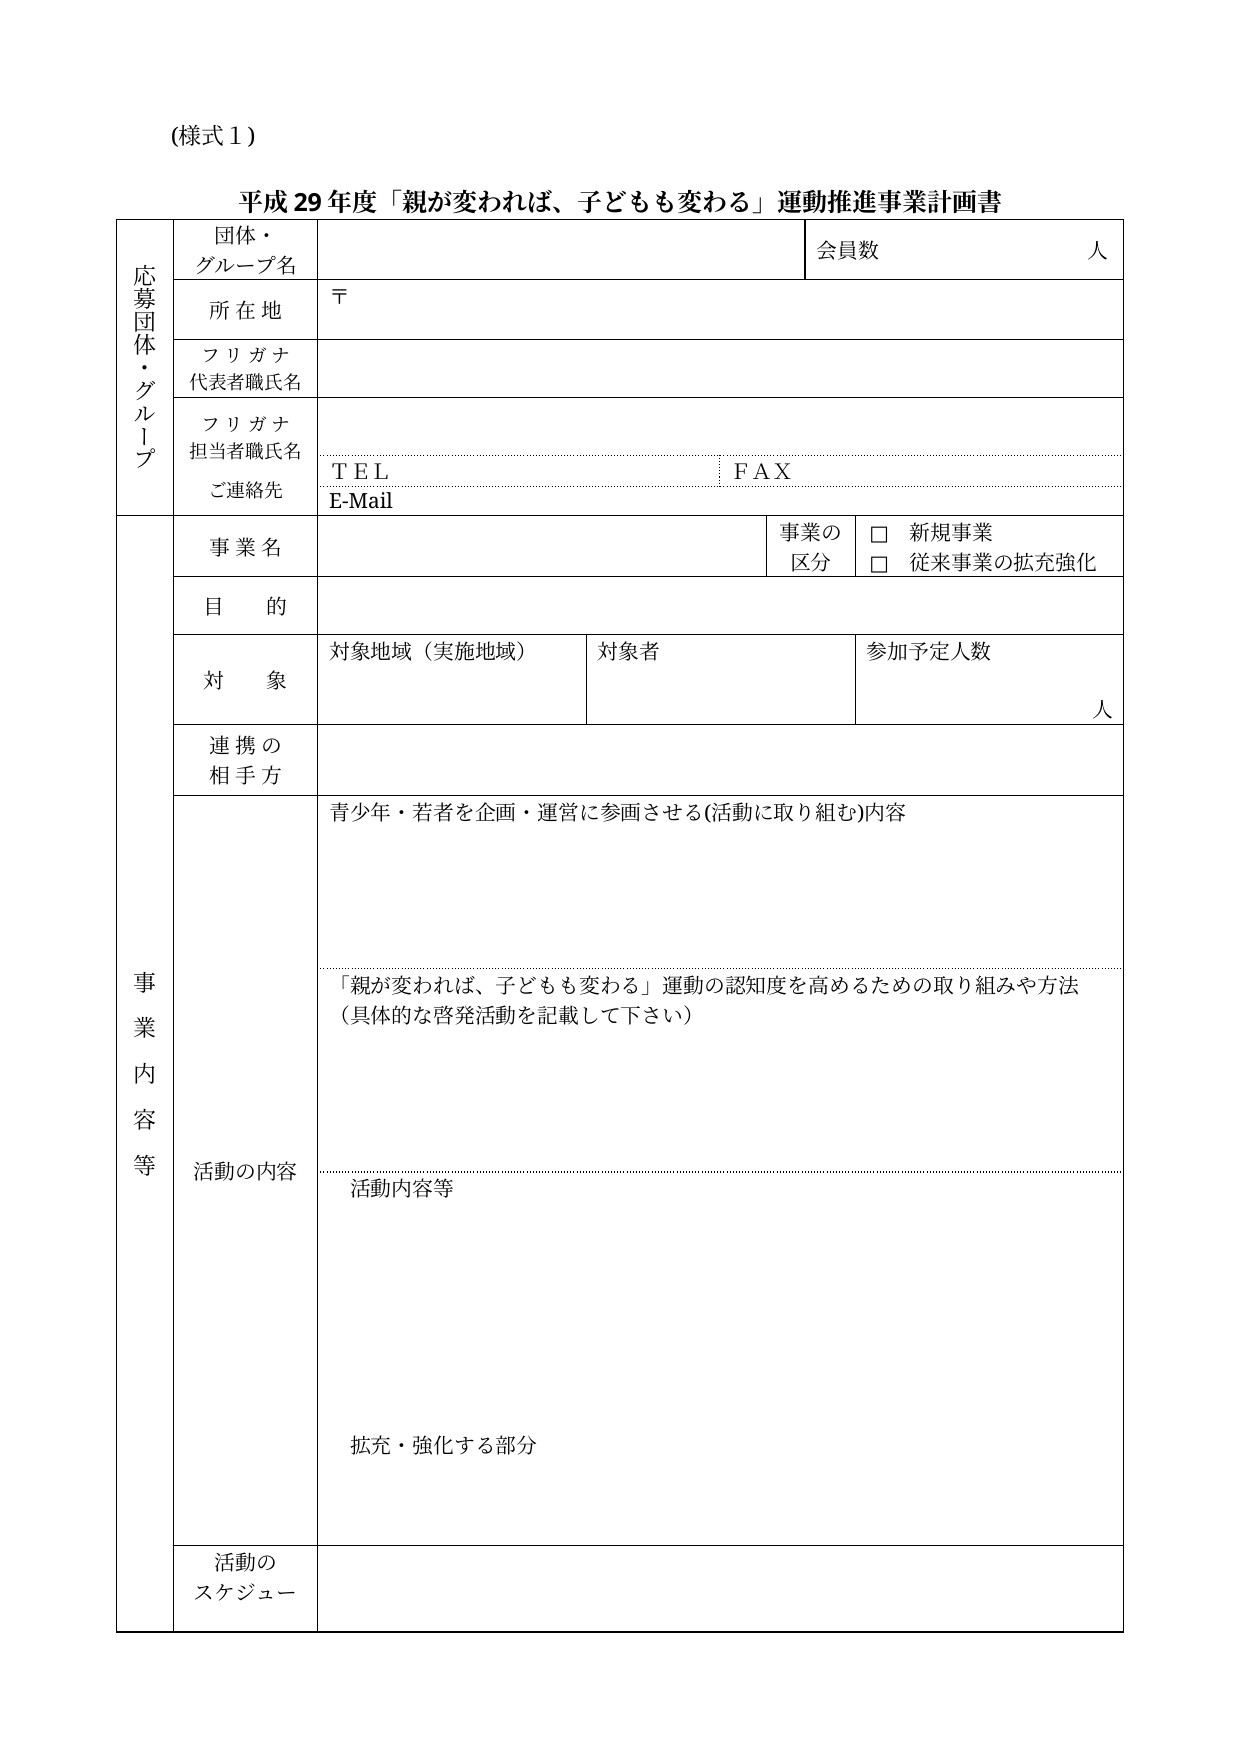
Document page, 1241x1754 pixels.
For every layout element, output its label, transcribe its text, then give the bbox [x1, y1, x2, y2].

table_cell [318, 516, 766, 576]
table_cell フ リ ガ ナ 担当者職氏名 ご連絡先 [174, 398, 317, 515]
table_header 団体・ グループ名 [174, 220, 317, 279]
table_cell 目 的 [174, 577, 317, 634]
table_header 会員数 人 [806, 220, 1123, 279]
table_cell 対 象 [174, 635, 317, 723]
table_cell 活動の内容 [174, 796, 317, 1545]
table_cell 参加予定人数 人 [856, 635, 1123, 723]
table_cell 所 在 地 [174, 280, 317, 339]
table_cell 連 携 の 相 手 方 [174, 725, 317, 795]
table_cell 事業の 区分 [767, 516, 855, 576]
table_cell [318, 1546, 1123, 1631]
table_header [318, 220, 804, 279]
text 平成29年度「親が変われば、子どもも変わる」運動推進事業計画書 [148, 182, 1092, 218]
table_cell 〒 [318, 280, 1123, 339]
table_cell [318, 398, 1123, 454]
text (様式１) [148, 118, 1092, 151]
table_cell 事 業 名 [174, 516, 317, 576]
table_cell 活動の スケジュール [174, 1546, 317, 1631]
table_cell [318, 577, 1123, 634]
table_cell [318, 340, 1123, 397]
table_cell E-Mail [318, 486, 1123, 515]
table_cell 青少年・若者を企画・運営に参画させる(活動に取り組む)内容 [318, 796, 1123, 968]
table_cell フ リ ガ ナ 代表者職氏名 [174, 340, 317, 397]
table_cell ＦＡＸ [719, 455, 1123, 486]
table_cell 対象地域（実施地域） [318, 635, 586, 723]
table_cell 対象者 [587, 635, 855, 723]
table_cell 事 業 内 容 等 [117, 516, 173, 1631]
table_cell [318, 725, 1123, 795]
table_cell 活動内容等 拡充・強化する部分 [318, 1171, 1123, 1545]
table_cell □ 新規事業 □ 従来事業の拡充強化 [856, 516, 1123, 576]
table_header 応募団体・グループ [117, 220, 173, 515]
table_cell ＴＥＬ [318, 455, 719, 486]
table_cell 「親が変われば、子どもも変わる」運動の認知度を高めるための取り組みや方法 （具体的な啓発活動を記載して下さい） [318, 968, 1123, 1171]
